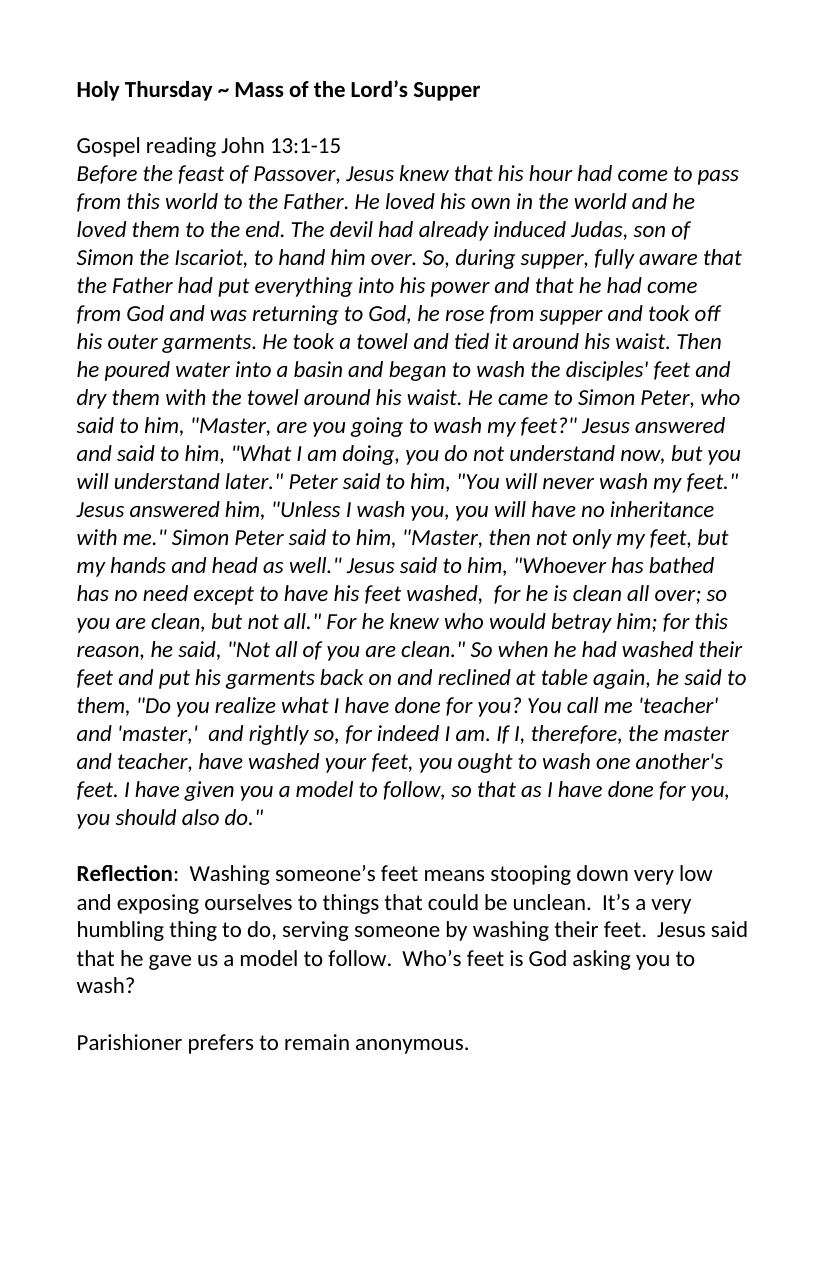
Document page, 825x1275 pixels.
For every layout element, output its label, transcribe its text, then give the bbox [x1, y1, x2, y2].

text Before the feast of Passover, Jesus knew that his hour had come to pass from this world to the Father. He loved his own in the world and he loved them to the end. The devil had already induced Judas, son of Simon the Iscariot, to hand him over. So, during supper, fully aware that the Father had put everything into his power and that he had come from God and was returning to God, he rose from supper and took off his outer garments. He took a towel and tied it around his waist. Then he poured water into a basin and began to wash the disciples' feet and dry them with the towel around his waist. He came to Simon Peter, who said to him, "Master, are you going to wash my feet?" Jesus answered and said to him, "What I am doing, you do not understand now, but you will understand later." Peter said to him, "You will never wash my feet." Jesus answered him, "Unless I wash you, you will have no inheritance with me." Simon Peter said to him, "Master, then not only my feet, but my hands and head as well." Jesus said to him, "Whoever has bathed has no need except to have his feet washed, for he is clean all over; so you are clean, but not all." For he knew who would betray him; for this reason, he said, "Not all of you are clean." So when he had washed their feet and put his garments back on and reclined at table again, he said to them, "Do you realize what I have done for you? You call me 'teacher' and 'master,' and rightly so, for indeed I am. If I, therefore, the master and teacher, have washed your feet, you ought to wash one another's feet. I have given you a model to follow, so that as I have done for you, you should also do." [76, 159, 750, 832]
text Gospel reading John 13:1-15 [76, 131, 750, 159]
text Holy Thursday ~ Mass of the Lord’s Supper [76, 75, 750, 103]
text Parishioner prefers to remain anonymous. [76, 1028, 750, 1056]
text Reflection: Washing someone’s feet means stooping down very low and exposing ourselves to things that could be unclean. It’s a very humbling thing to do, serving someone by washing their feet. Jesus said that he gave us a model to follow. Who’s feet is God asking you to wash? [76, 859, 750, 1000]
